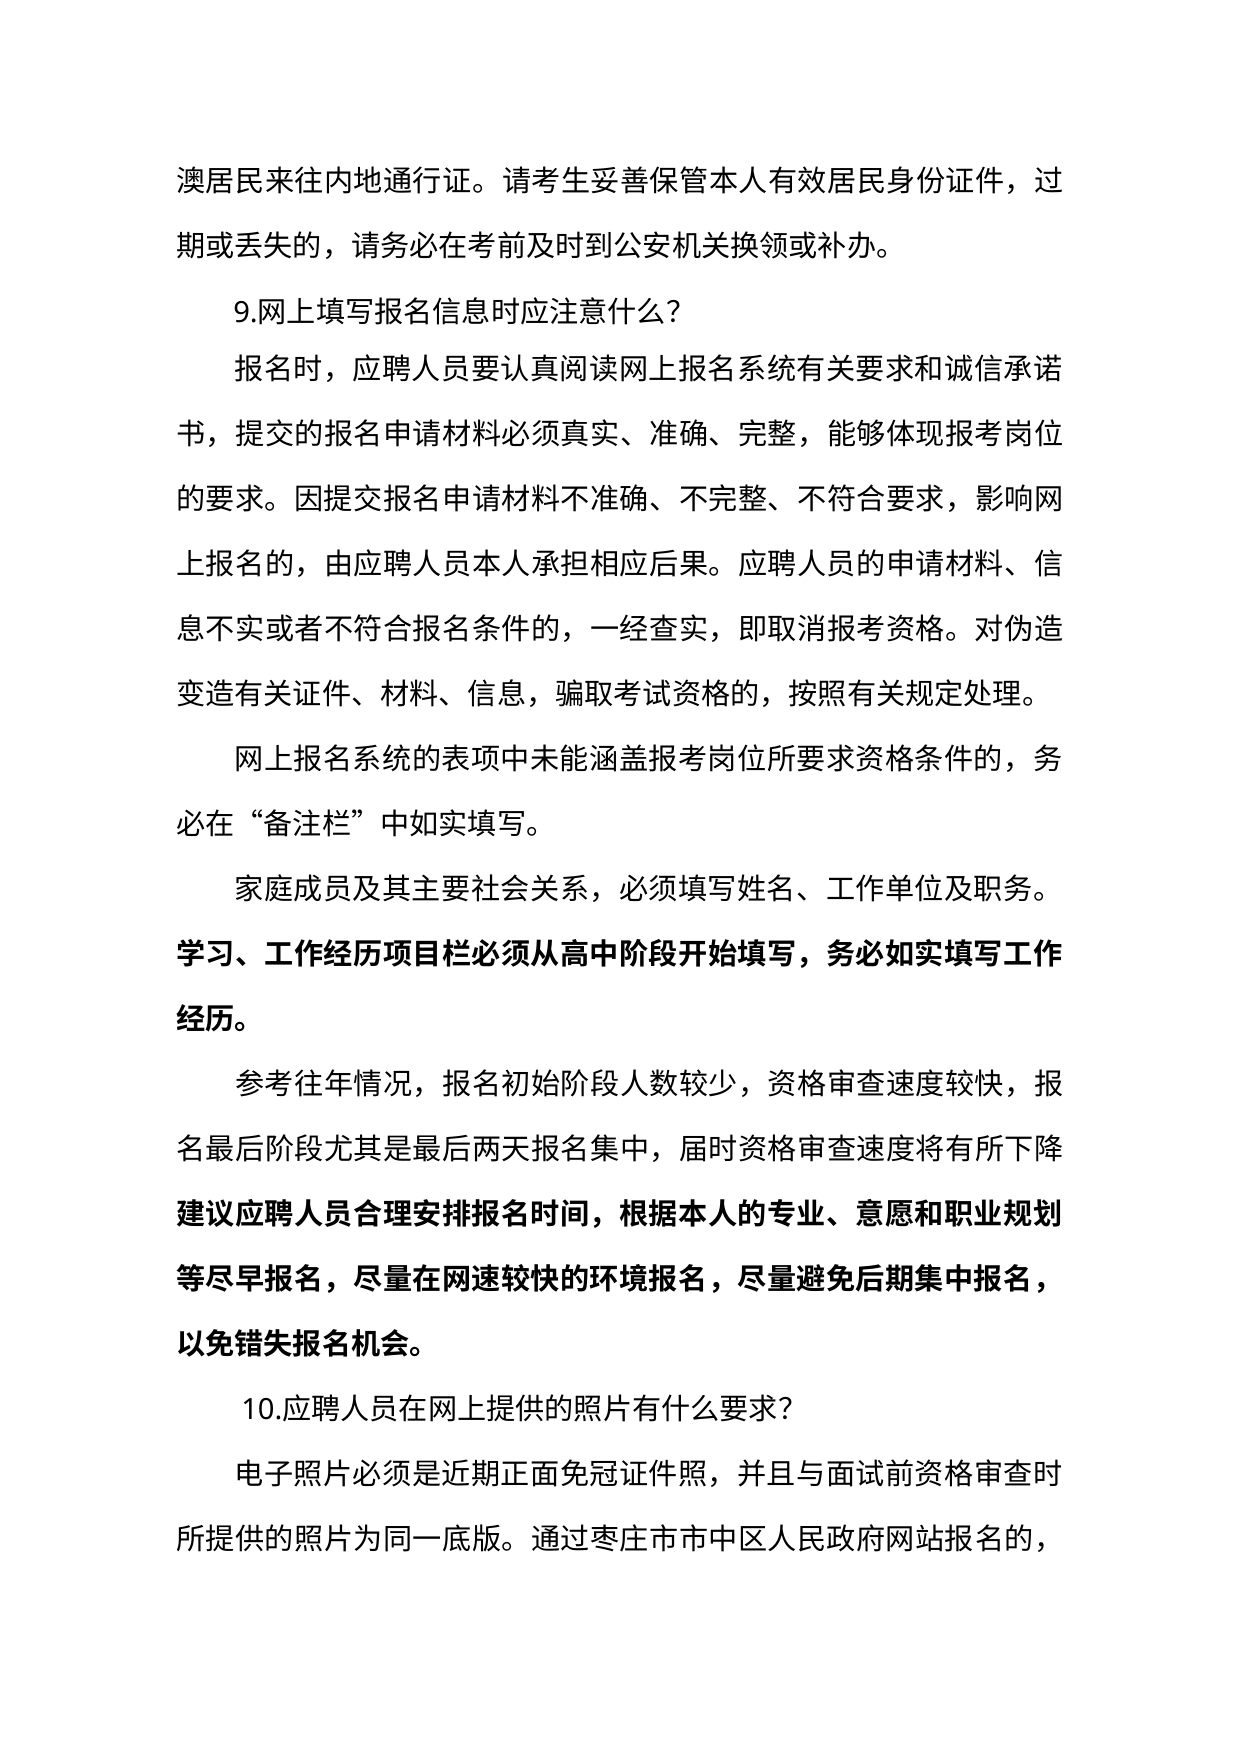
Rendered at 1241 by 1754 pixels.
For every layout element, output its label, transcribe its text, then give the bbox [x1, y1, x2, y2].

text 家庭成员及其主要社会关系，必须填写姓名、工作单位及职务。学习、工作经历项目栏必须从高中阶段开始填写，务必如实填写工作经历。 [176, 854, 1064, 1049]
text 10.应聘人员在网上提供的照片有什么要求？ [176, 1374, 1064, 1439]
text 网上报名系统的表项中未能涵盖报考岗位所要求资格条件的，务必在“备注栏”中如实填写。 [176, 724, 1064, 854]
text 参考往年情况，报名初始阶段人数较少，资格审查速度较快，报名最后阶段尤其是最后两天报名集中，届时资格审查速度将有所下降。建议应聘人员合理安排报名时间，根据本人的专业、意愿和职业规划等尽早报名，尽量在网速较快的环境报名，尽量避免后期集中报名，以免错失报名机会。 [176, 1049, 1064, 1374]
text 报名时，应聘人员要认真阅读网上报名系统有关要求和诚信承诺书，提交的报名申请材料必须真实、准确、完整，能够体现报考岗位的要求。因提交报名申请材料不准确、不完整、不符合要求，影响网上报名的，由应聘人员本人承担相应后果。应聘人员的申请材料、信息不实或者不符合报名条件的，一经查实，即取消报考资格。对伪造、变造有关证件、材料、信息，骗取考试资格的，按照有关规定处理。 [176, 334, 1064, 724]
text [176, 146, 1064, 276]
text 9.网上填写报名信息时应注意什么？ [176, 276, 1064, 334]
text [176, 1439, 1064, 1569]
